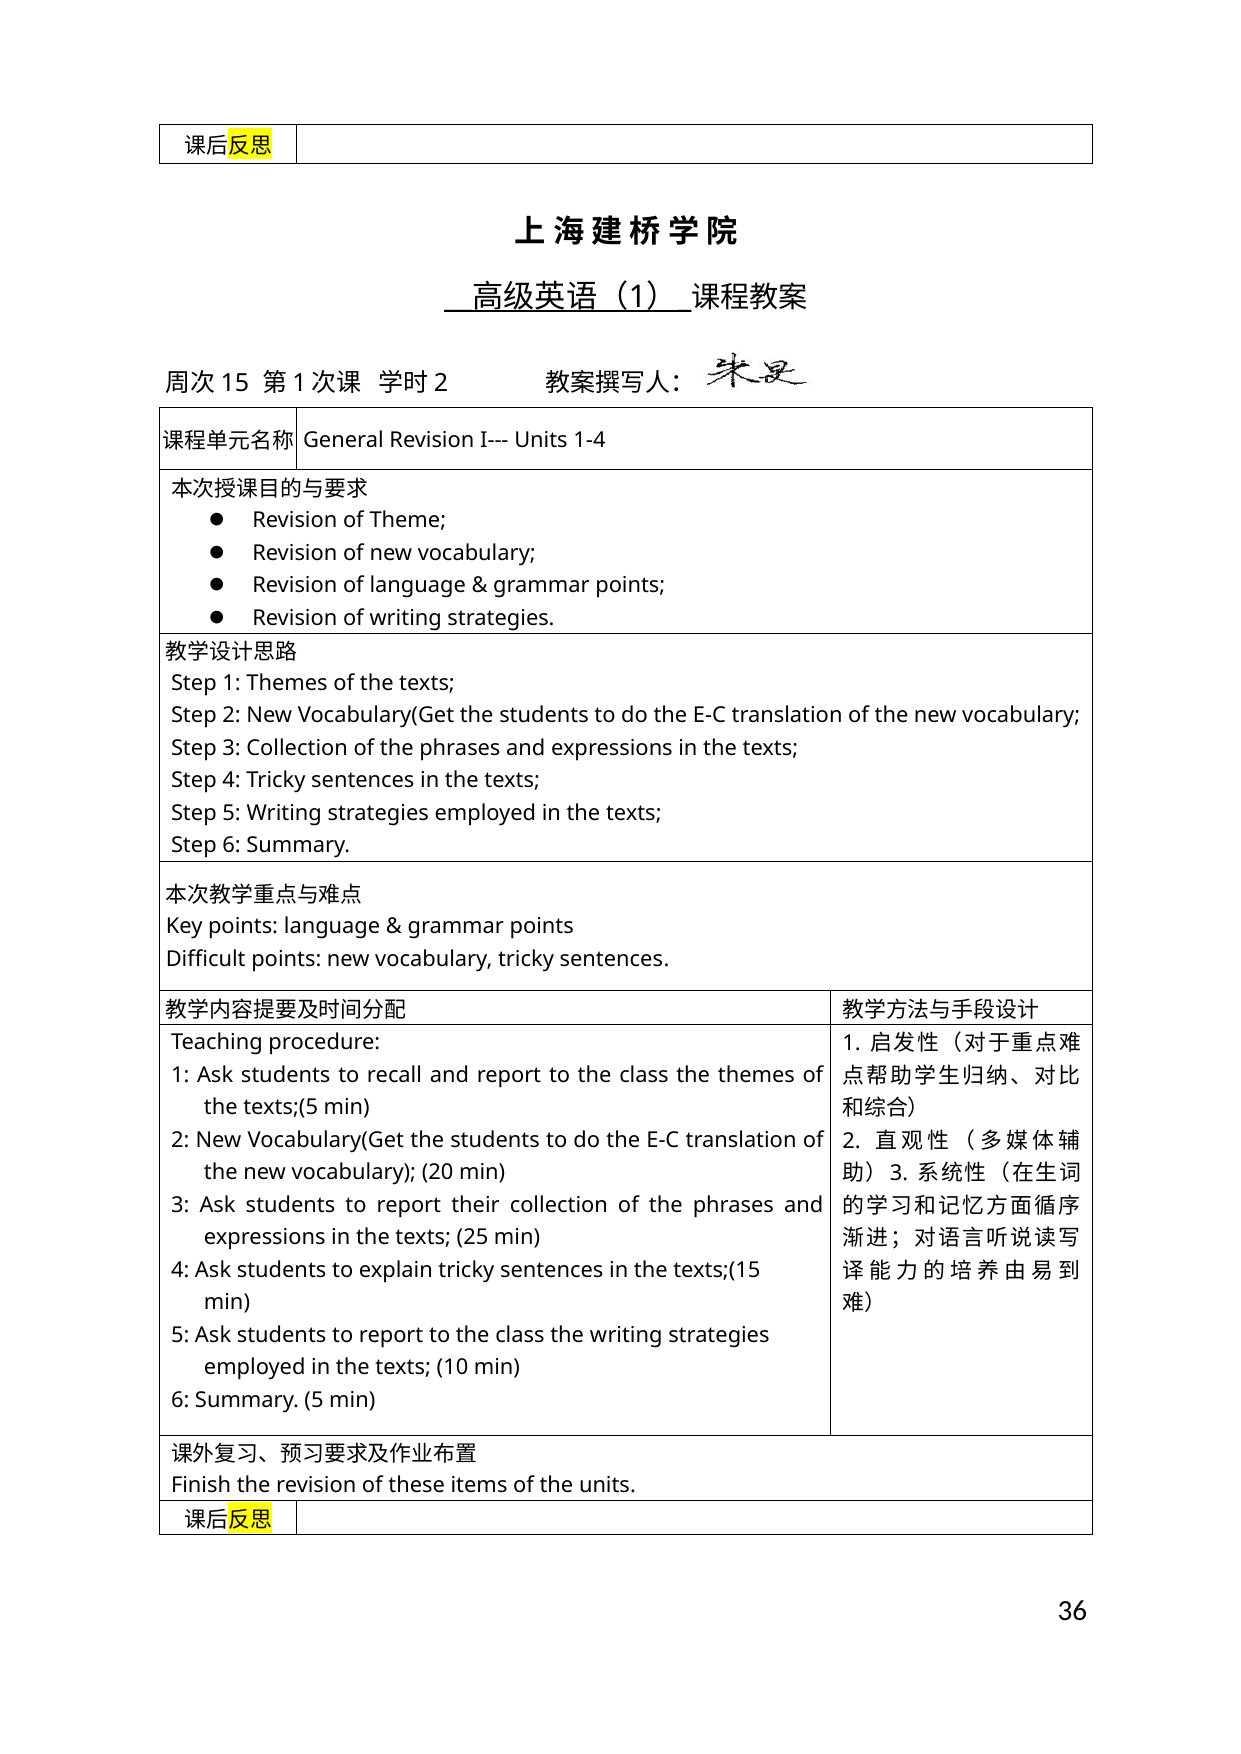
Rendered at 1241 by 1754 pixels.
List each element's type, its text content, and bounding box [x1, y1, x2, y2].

text 周次15 第1次课 学时 2 教案撰写人： [165, 342, 1087, 407]
picture [695, 351, 816, 391]
table_cell 教学内容提要及时间分配 [160, 991, 830, 1024]
table_cell 1. 启发性（对于重点难点帮助学生归纳、对比和综合） 2. 直观性（多媒体辅助）3. 系统性（在生词的学习和记忆方面循序渐进；对语言听说读写译能力的培养由易到难） [831, 1025, 1092, 1435]
text 上 海 建 桥 学 院 [165, 196, 1087, 261]
table_cell [297, 125, 1092, 162]
table_cell 课后反思 [160, 125, 296, 162]
table_cell [297, 1501, 1092, 1534]
table_cell 教学方法与手段设计 [831, 991, 1092, 1024]
table_header 课程单元名称 [160, 408, 296, 469]
table_cell Teaching procedure: 1: Ask students to recall and report to the class the themes of the texts;(5 min) 2: New Vocabulary(Get the students to do the E-C translation of the new vocabulary); (20 min) 3: Ask students to report their collection of the phrases and expressions in the texts; (25 min) 4: Ask students to explain tricky sentences in the texts;(15 min) 5: Ask students to report to the class the writing strategies employed in the texts; (10 min) 6: Summary. (5 min) [160, 1025, 830, 1435]
table_cell 课外复习、预习要求及作业布置 Finish the revision of these items of the units. [160, 1436, 1092, 1500]
table_cell 教学设计思路 Step 1: Themes of the texts; Step 2: New Vocabulary(Get the students to do the E-C translation of the new vocabulary; Step 3: Collection of the phrases and expressions in the texts; Step 4: Tricky sentences in the texts; Step 5: Writing strategies employed in the texts; Step 6: Summary. [160, 634, 1092, 861]
table_cell 课后反思 [160, 1501, 296, 1534]
table_cell 本次教学重点与难点 Key points: language & grammar points Difficult points: new vocabulary, tricky sentences. [160, 862, 1092, 990]
table_cell 本次授课目的与要求 Revision of Theme; Revision of new vocabulary; Revision of language & grammar points; Revision of writing strategies. [160, 470, 1092, 633]
table_header General Revision I--- Units 1-4 [297, 408, 1092, 469]
text __高级英语（1）_课程教案 [165, 261, 1087, 326]
